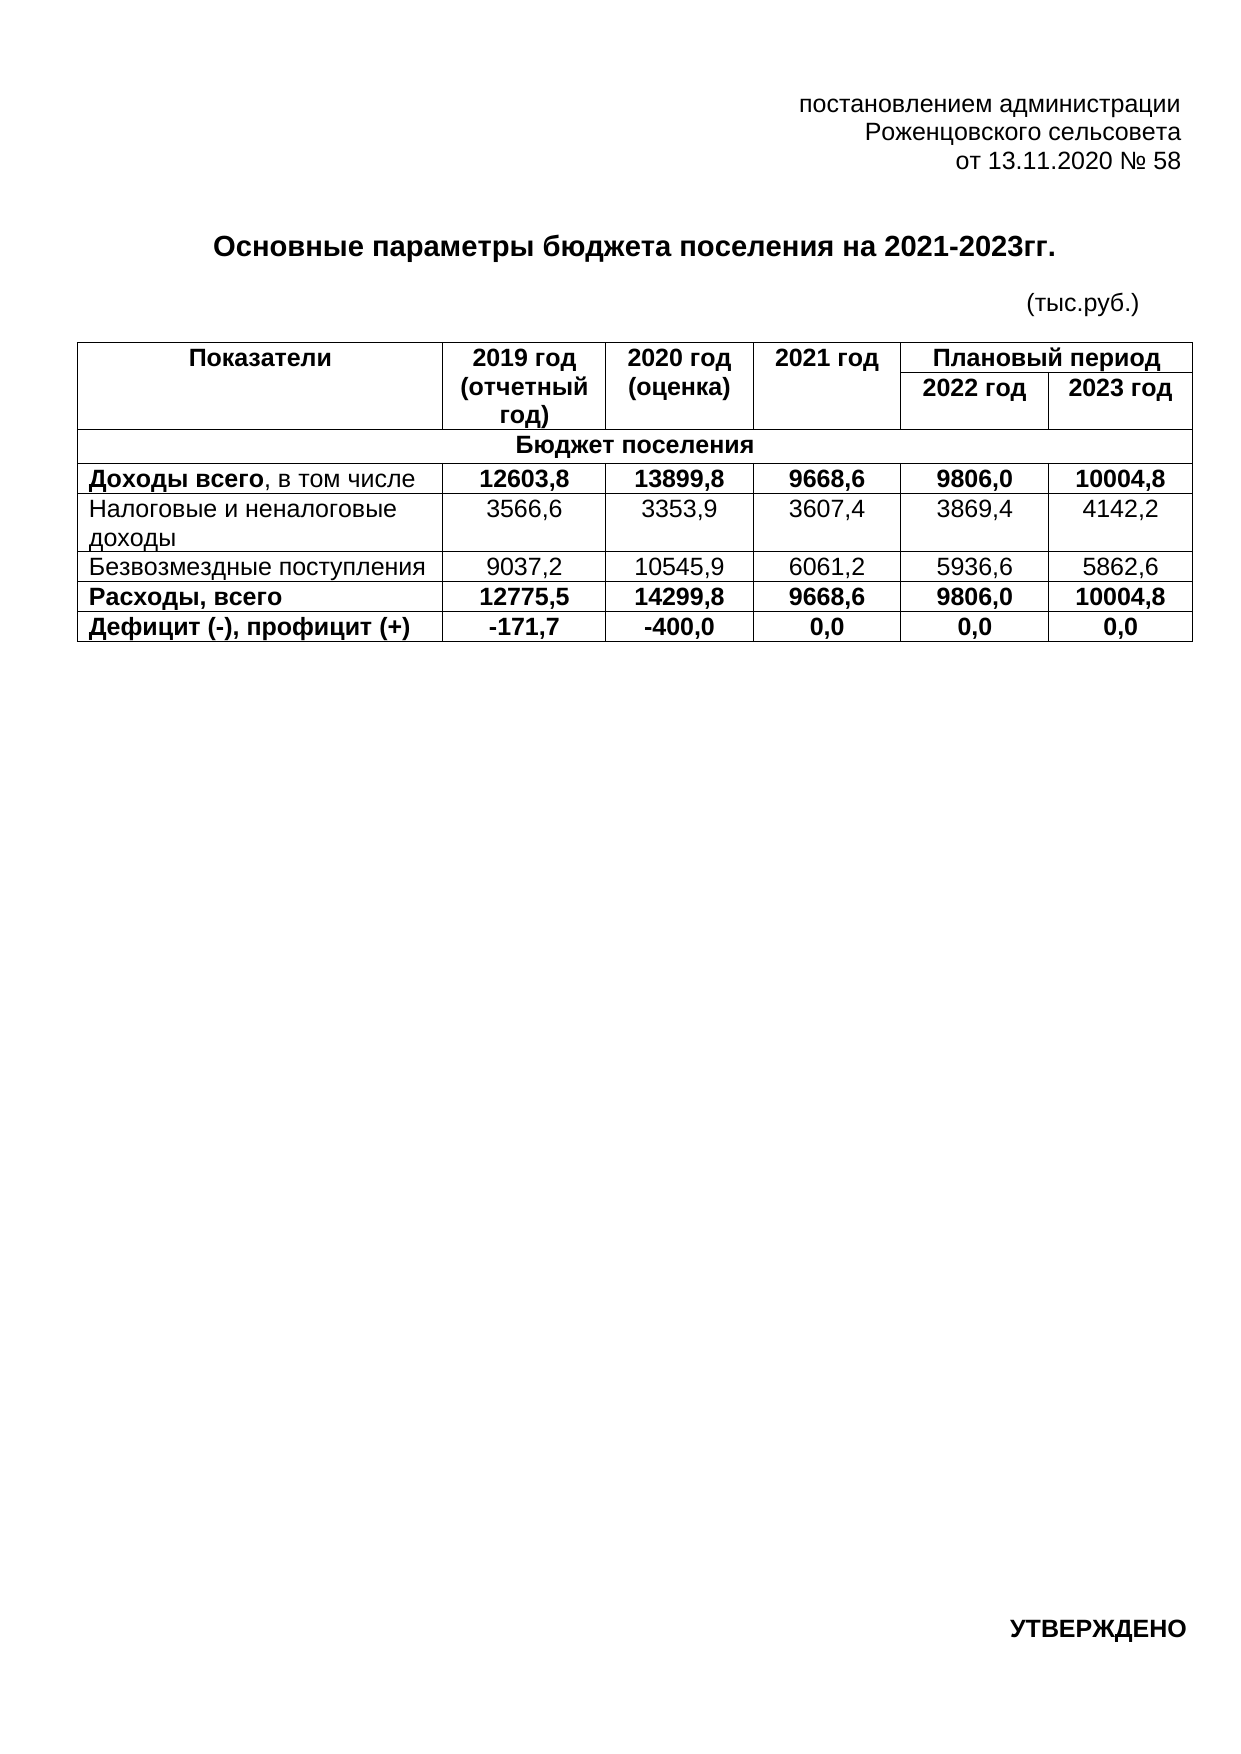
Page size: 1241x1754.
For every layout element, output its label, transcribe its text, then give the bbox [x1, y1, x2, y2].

table_cell 0,0 [1049, 612, 1192, 641]
table_header 2019 год (отчетный год) [443, 343, 605, 429]
table_cell 9037,2 [443, 552, 605, 581]
text (тыс.руб.) [89, 288, 1181, 317]
table_cell 2022 год [901, 373, 1048, 429]
text постановлением администрации [89, 89, 1181, 117]
table_cell -400,0 [606, 612, 753, 641]
table_header 2021 год [754, 343, 900, 429]
table_cell 10004,8 [1049, 464, 1192, 493]
table_cell 12603,8 [443, 464, 605, 493]
table_cell 10545,9 [606, 552, 753, 581]
text от 13.11.2020 № 58 [89, 146, 1181, 175]
table_cell 5862,6 [1049, 552, 1192, 581]
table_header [89, 1611, 1198, 1642]
table_cell 9806,0 [901, 582, 1048, 611]
table_cell Безвозмездные поступления [78, 552, 442, 581]
table_cell -171,7 [443, 612, 605, 641]
table_cell 6061,2 [754, 552, 900, 581]
table_cell 2023 год [1049, 373, 1192, 429]
table_cell Расходы, всего [78, 582, 442, 611]
table_header 2020 год (оценка) [606, 343, 753, 429]
table_cell 10004,8 [1049, 582, 1192, 611]
table_header Показатели [78, 343, 442, 429]
table_cell Доходы всего, в том числе [78, 464, 442, 493]
table_cell 0,0 [901, 612, 1048, 641]
table_cell 4142,2 [1049, 494, 1192, 551]
table_cell 12775,5 [443, 582, 605, 611]
table_cell Бюджет поселения [78, 430, 1192, 463]
table_cell 3607,4 [754, 494, 900, 551]
table_cell Дефицит (-), профицит (+) [78, 612, 442, 641]
table_cell 9668,6 [754, 464, 900, 493]
table_cell 9806,0 [901, 464, 1048, 493]
table_cell Налоговые и неналоговые доходы [78, 494, 442, 551]
table_cell 5936,6 [901, 552, 1048, 581]
table_cell 3353,9 [606, 494, 753, 551]
text Роженцовского сельсовета [89, 117, 1181, 146]
table_cell 0,0 [754, 612, 900, 641]
table_cell 3869,4 [901, 494, 1048, 551]
text Основные параметры бюджета поселения на 2021-2023гг. [89, 229, 1181, 262]
table_cell 13899,8 [606, 464, 753, 493]
table_cell 3566,6 [443, 494, 605, 551]
table_cell 9668,6 [754, 582, 900, 611]
table_cell 14299,8 [606, 582, 753, 611]
table_header Плановый период [901, 343, 1192, 372]
